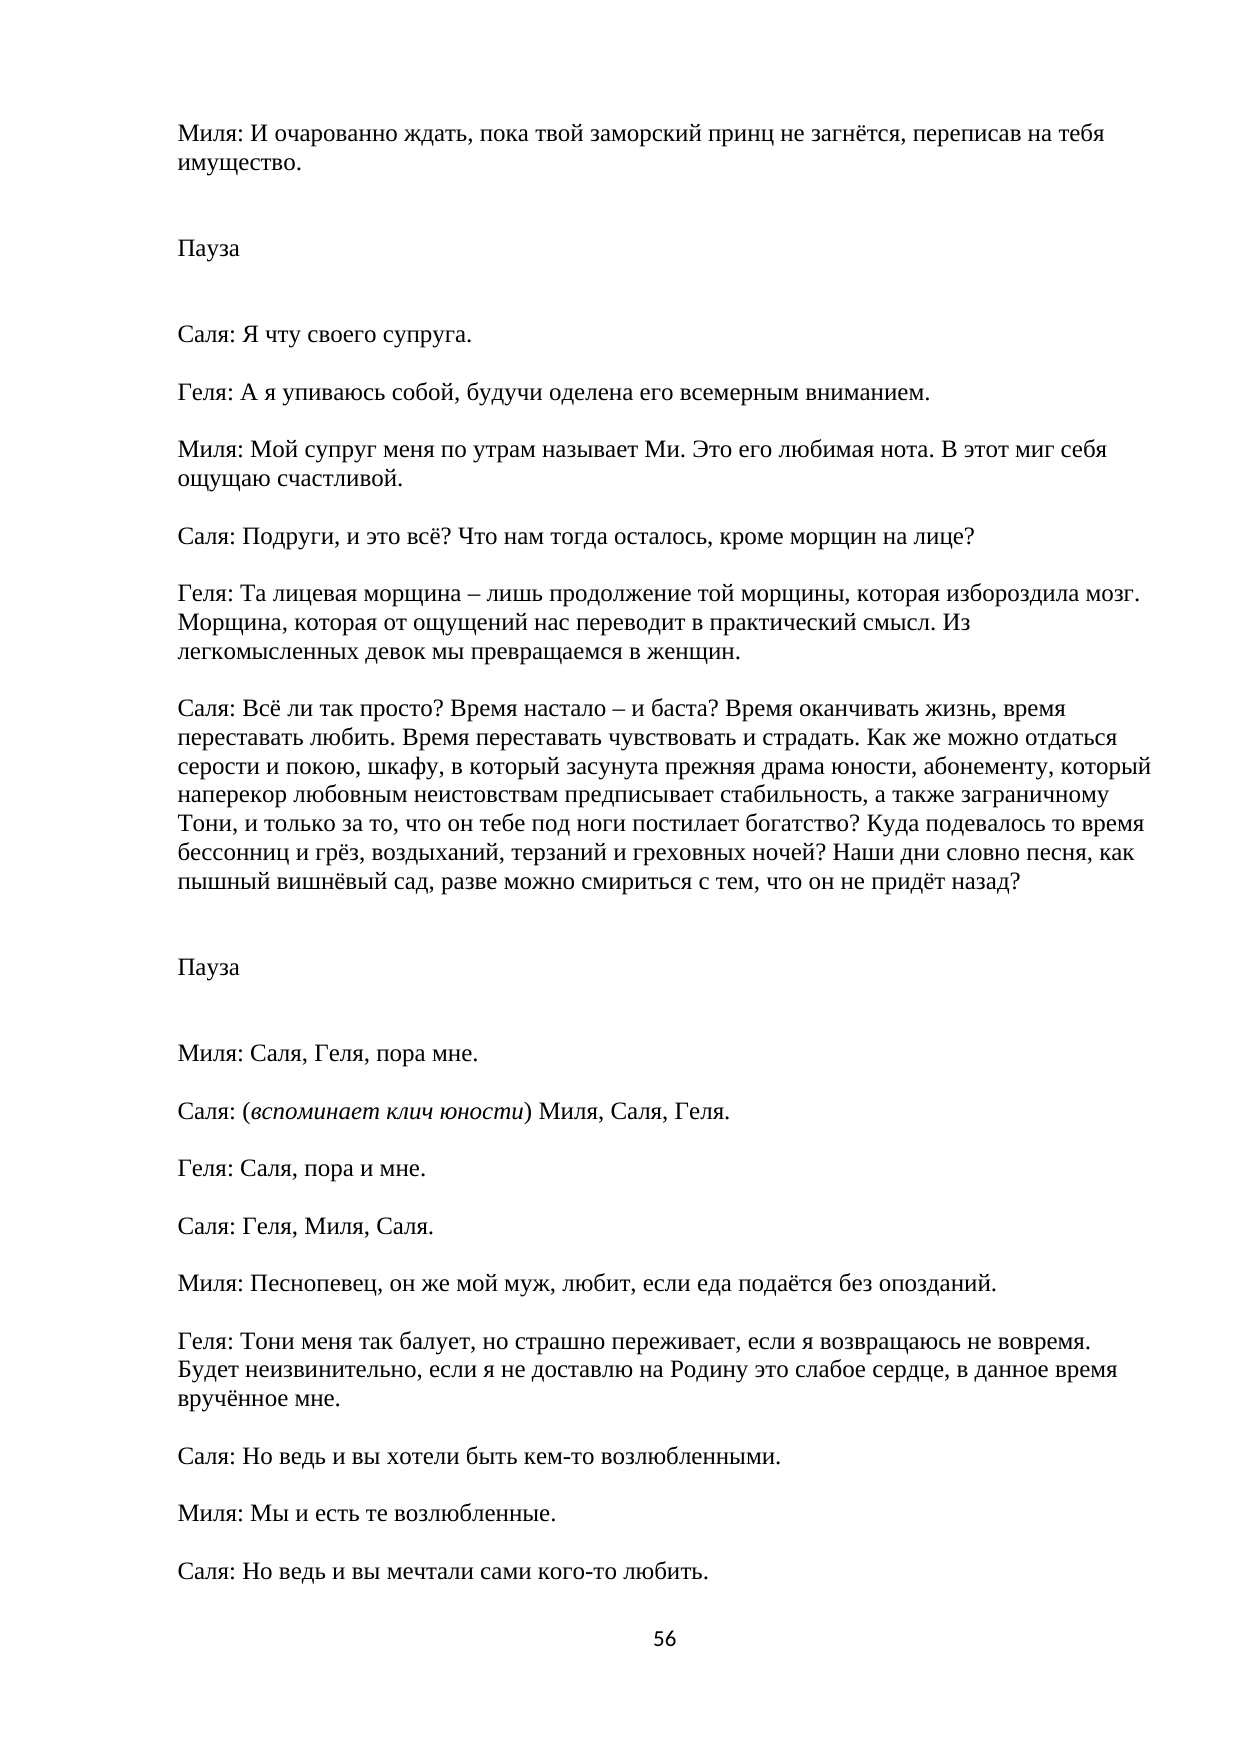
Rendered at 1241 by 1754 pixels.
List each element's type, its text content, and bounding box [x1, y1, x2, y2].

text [177, 1009, 1152, 1613]
text Пауза [177, 952, 1152, 980]
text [177, 118, 1152, 204]
text Саля: Я чту своего супруга. Геля: А я упиваюсь собой, будучи оделена его всемерным вниманием. Миля: Мой супруг меня по утрам называет Ми. Это его любимая нота. В этот миг себя ощущаю счастливой. Саля: Подруги, и это всё? Что нам тогда осталось, кроме морщин на лице? Геля: Та лицевая морщина – лишь продолжение той морщины, которая избороздила мозг. Морщина, которая от ощущений нас переводит в практический смысл. Из легкомысленных девок мы превращаемся в женщин. Саля: Всё ли так просто? Время настало – и баста? Время оканчивать жизнь, время переставать любить. Время переставать чувствовать и страдать. Как же можно отдаться серости и покою, шкафу, в который засунута прежняя драма юности, абонементу, который наперекор любовным неистовствам предписывает стабильность, а также заграничному Тони, и только за то, что он тебе под ноги постилает богатство? Куда подевалось то время бессонниц и грёз, воздыханий, терзаний и греховных ночей? Наши дни словно песня, как пышный вишнёвый сад, разве можно смириться с тем, что он не придёт назад? [177, 291, 1152, 922]
text Пауза [177, 233, 1152, 262]
